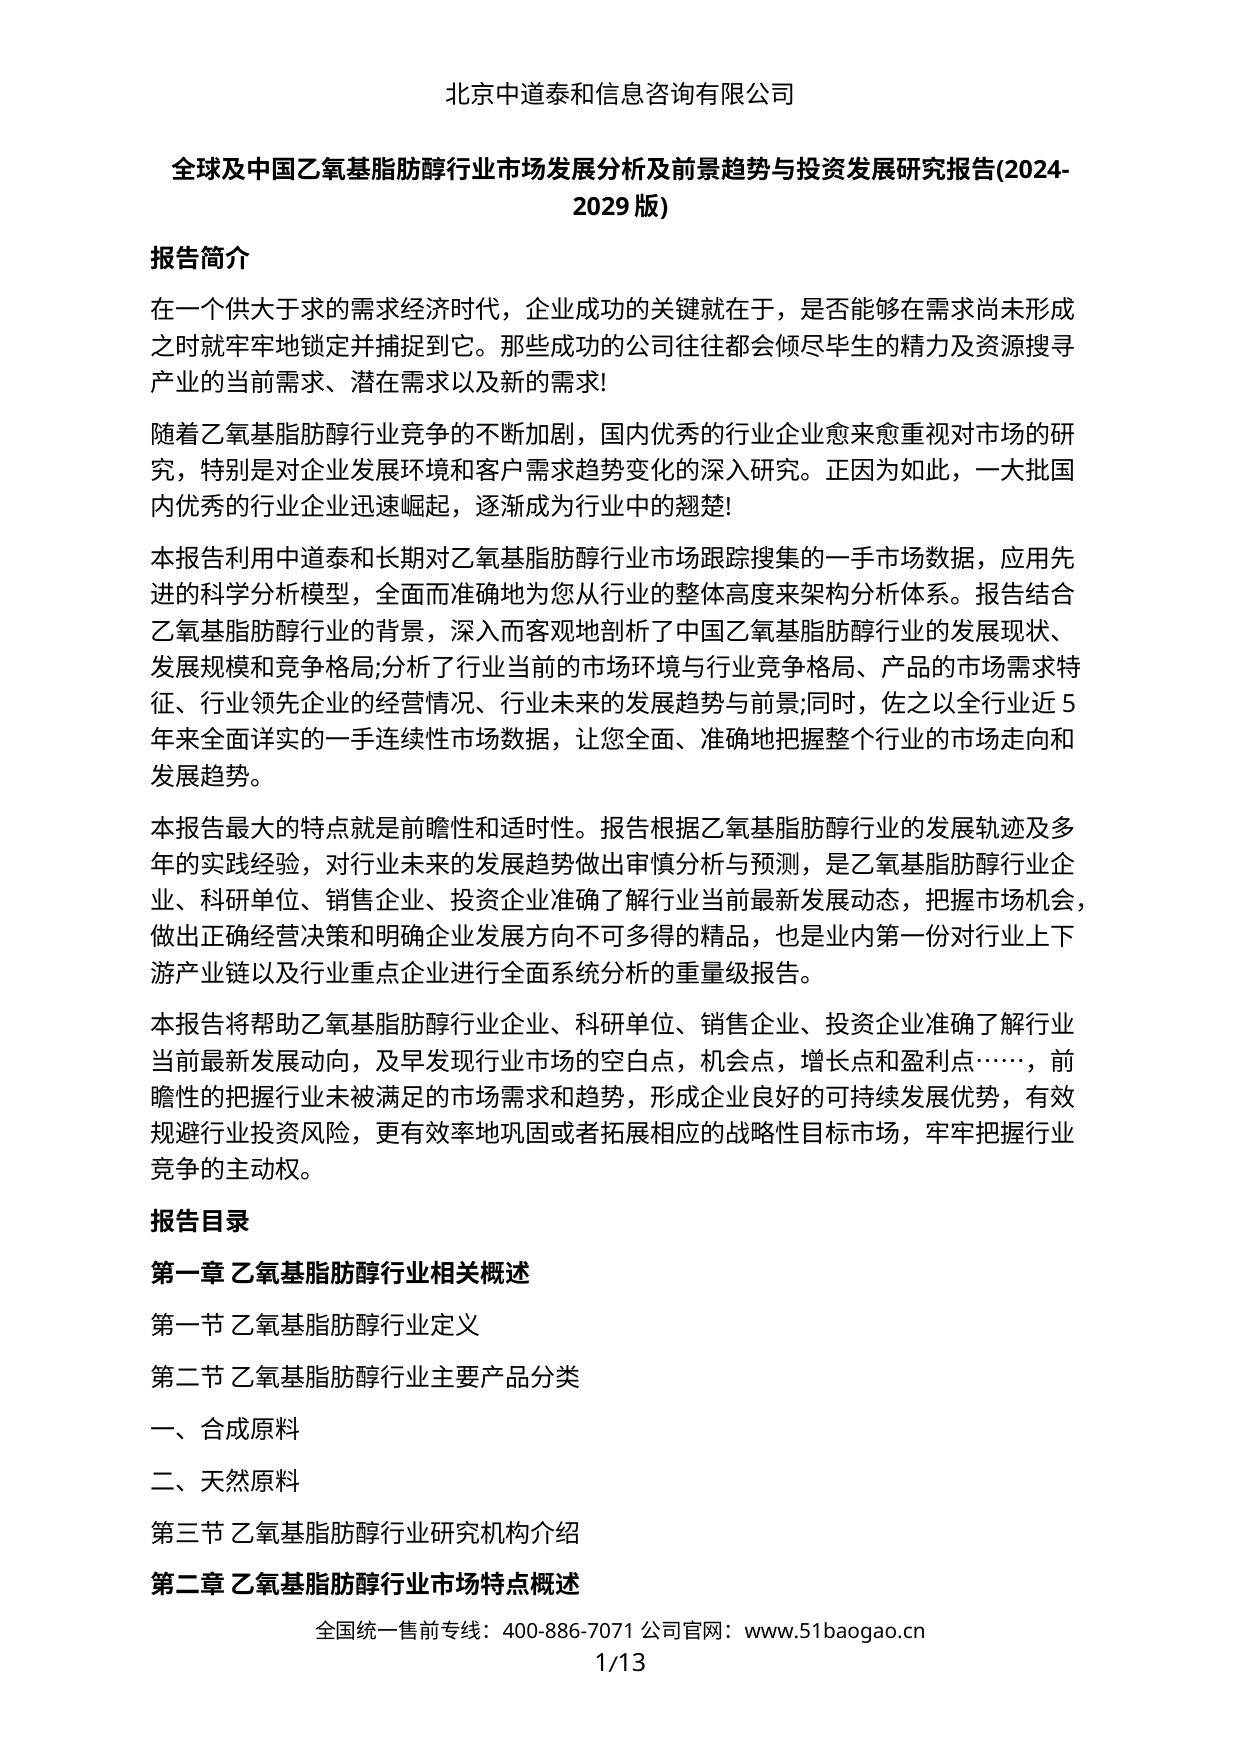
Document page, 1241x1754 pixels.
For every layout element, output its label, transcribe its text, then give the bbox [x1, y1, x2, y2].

text 第二节 乙氧基脂肪醇行业主要产品分类 [150, 1357, 1090, 1394]
text 全球及中国乙氧基脂肪醇行业市场发展分析及前景趋势与投资发展研究报告(2024-2029版) [150, 150, 1090, 222]
text 报告目录 [150, 1202, 1090, 1238]
text 第三节 乙氧基脂肪醇行业研究机构介绍 [150, 1513, 1090, 1549]
text 随着乙氧基脂肪醇行业竞争的不断加剧，国内优秀的行业企业愈来愈重视对市场的研究，特别是对企业发展环境和客户需求趋势变化的深入研究。正因为如此，一大批国内优秀的行业企业迅速崛起，逐渐成为行业中的翘楚! [150, 414, 1090, 523]
text 本报告最大的特点就是前瞻性和适时性。报告根据乙氧基脂肪醇行业的发展轨迹及多年的实践经验，对行业未来的发展趋势做出审慎分析与预测，是乙氧基脂肪醇行业企业、科研单位、销售企业、投资企业准确了解行业当前最新发展动态，把握市场机会，做出正确经营决策和明确企业发展方向不可多得的精品，也是业内第一份对行业上下游产业链以及行业重点企业进行全面系统分析的重量级报告。 [150, 808, 1090, 989]
text 本报告利用中道泰和长期对乙氧基脂肪醇行业市场跟踪搜集的一手市场数据，应用先进的科学分析模型，全面而准确地为您从行业的整体高度来架构分析体系。报告结合乙氧基脂肪醇行业的背景，深入而客观地剖析了中国乙氧基脂肪醇行业的发展现状、发展规模和竞争格局;分析了行业当前的市场环境与行业竞争格局、产品的市场需求特征、行业领先企业的经营情况、行业未来的发展趋势与前景;同时，佐之以全行业近5年来全面详实的一手连续性市场数据，让您全面、准确地把握整个行业的市场走向和发展趋势。 [150, 539, 1090, 792]
text 报告简介 [150, 238, 1090, 274]
text 二、天然原料 [150, 1461, 1090, 1497]
text 一、合成原料 [150, 1409, 1090, 1446]
text 本报告将帮助乙氧基脂肪醇行业企业、科研单位、销售企业、投资企业准确了解行业当前最新发展动向，及早发现行业市场的空白点，机会点，增长点和盈利点……，前瞻性的把握行业未被满足的市场需求和趋势，形成企业良好的可持续发展优势，有效规避行业投资风险，更有效率地巩固或者拓展相应的战略性目标市场，牢牢把握行业竞争的主动权。 [150, 1005, 1090, 1186]
text 在一个供大于求的需求经济时代，企业成功的关键就在于，是否能够在需求尚未形成之时就牢牢地锁定并捕捉到它。那些成功的公司往往都会倾尽毕生的精力及资源搜寻产业的当前需求、潜在需求以及新的需求! [150, 290, 1090, 399]
text 第一节 乙氧基脂肪醇行业定义 [150, 1306, 1090, 1342]
text 第一章 乙氧基脂肪醇行业相关概述 [150, 1254, 1090, 1290]
text 第二章 乙氧基脂肪醇行业市场特点概述 [150, 1565, 1090, 1601]
